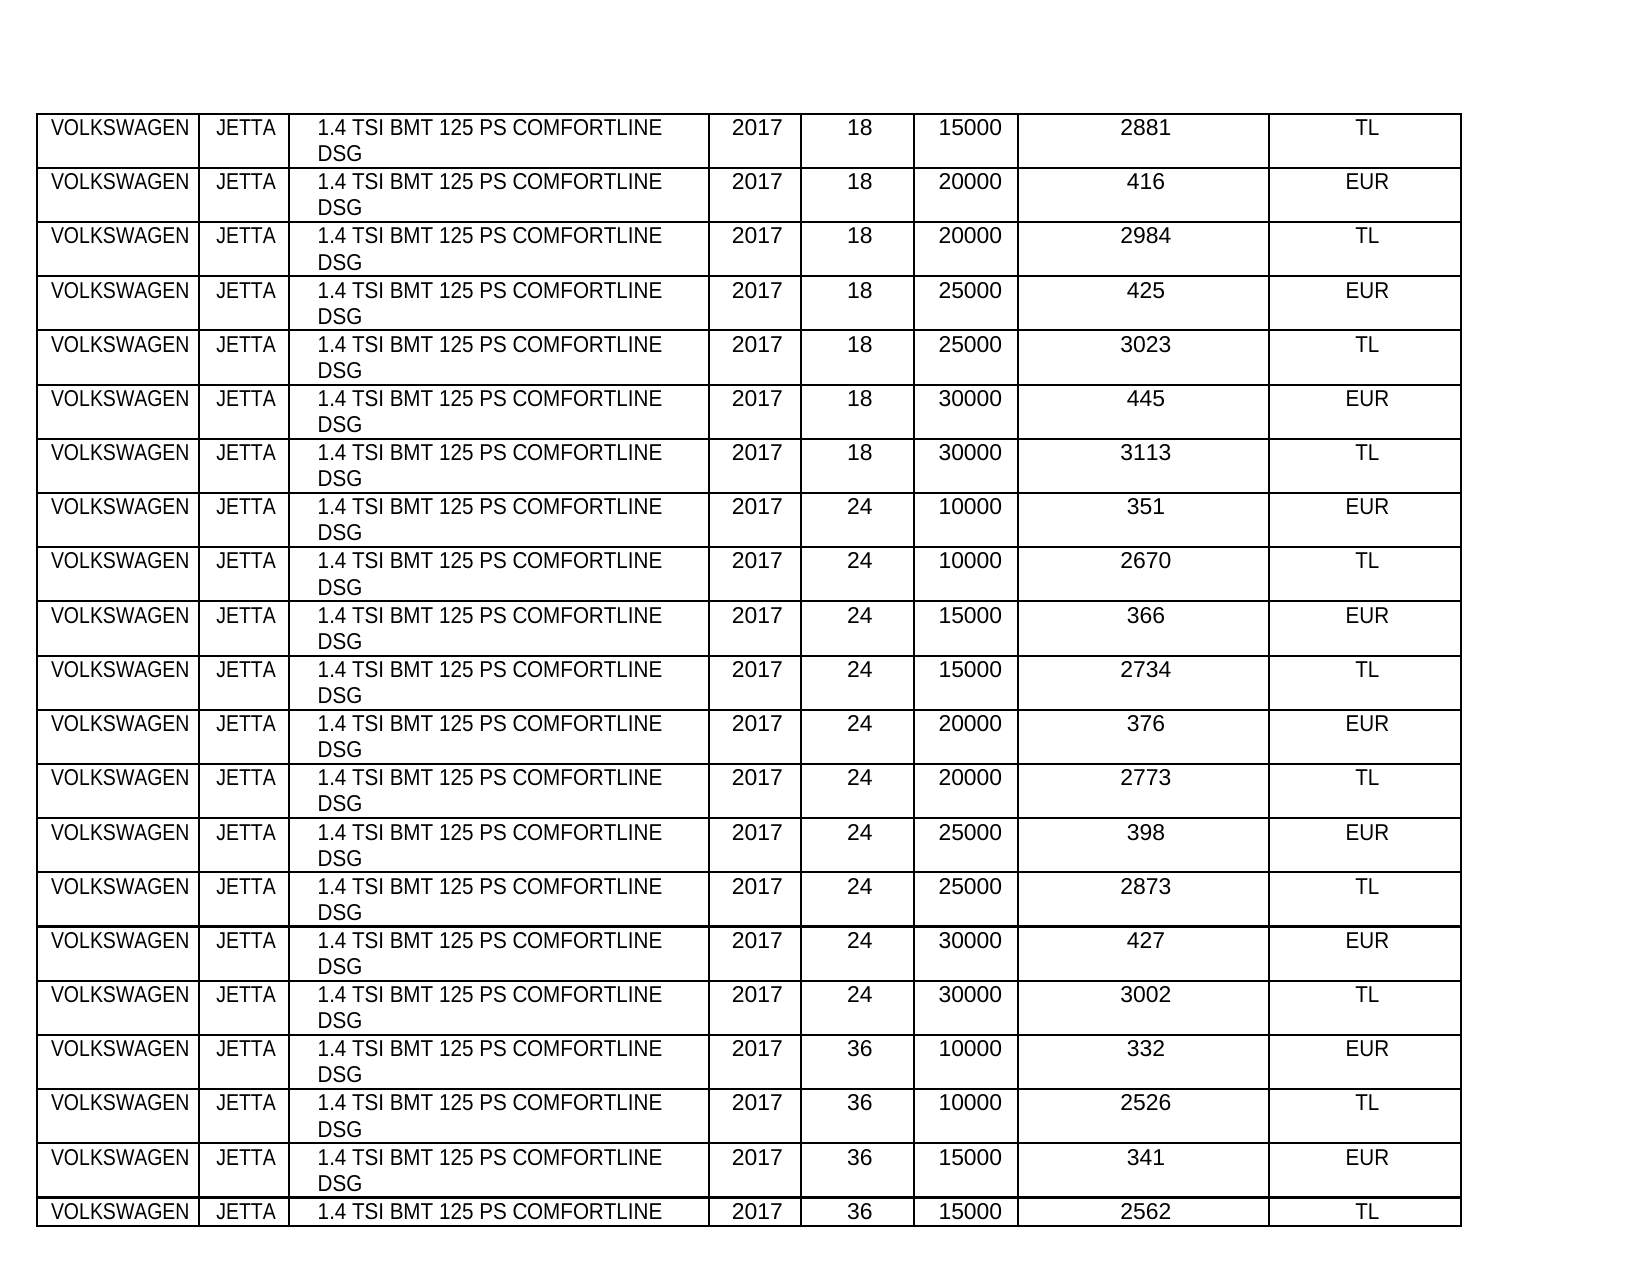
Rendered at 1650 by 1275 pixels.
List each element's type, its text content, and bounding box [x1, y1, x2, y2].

table_cell VOLKSWAGEN [38, 1036, 198, 1088]
table_cell 25000 [915, 873, 1017, 925]
table_cell JETTA [200, 331, 288, 383]
table_cell 398 [1019, 819, 1268, 871]
table_cell 2773 [1019, 765, 1268, 817]
table_cell JETTA [200, 928, 288, 979]
table_cell JETTA [200, 169, 288, 221]
table_cell JETTA [200, 1144, 288, 1196]
table_cell 2017 [710, 331, 800, 383]
table_cell TL [1270, 1090, 1460, 1142]
table_cell JETTA [200, 711, 288, 763]
table_cell VOLKSWAGEN [38, 277, 198, 329]
table_cell VOLKSWAGEN [38, 1199, 198, 1224]
table_cell 2017 [710, 1036, 800, 1088]
table_cell 2670 [1019, 548, 1268, 600]
table_cell 30000 [915, 386, 1017, 438]
table_cell 1.4 TSI BMT 125 PS COMFORTLINE DSG [290, 982, 708, 1034]
table_cell 15000 [915, 1199, 1017, 1224]
table_cell EUR [1270, 169, 1460, 221]
table_cell 1.4 TSI BMT 125 PS COMFORTLINE DSG [290, 657, 708, 709]
table_cell JETTA [200, 440, 288, 492]
table_cell 341 [1019, 1144, 1268, 1196]
table_cell 15000 [915, 602, 1017, 654]
table_cell TL [1270, 873, 1460, 925]
table_cell TL [1270, 982, 1460, 1034]
table_cell 10000 [915, 1090, 1017, 1142]
table_cell EUR [1270, 386, 1460, 438]
table_cell VOLKSWAGEN [38, 982, 198, 1034]
table_cell 24 [802, 982, 913, 1034]
table_cell VOLKSWAGEN [38, 928, 198, 979]
table_cell 1.4 TSI BMT 125 PS COMFORTLINE DSG [290, 819, 708, 871]
table_cell 10000 [915, 494, 1017, 546]
table_cell 24 [802, 765, 913, 817]
table_cell VOLKSWAGEN [38, 873, 198, 925]
table_cell 3113 [1019, 440, 1268, 492]
table_cell 2873 [1019, 873, 1268, 925]
table_cell 2017 [710, 1144, 800, 1196]
table_cell JETTA [200, 548, 288, 600]
table_cell EUR [1270, 1036, 1460, 1088]
table_cell 2017 [710, 440, 800, 492]
table_cell 1.4 TSI BMT 125 PS COMFORTLINE DSG [290, 548, 708, 600]
table_cell 36 [802, 1144, 913, 1196]
table_cell TL [1270, 440, 1460, 492]
table_cell 445 [1019, 386, 1268, 438]
table_header JETTA [200, 115, 288, 167]
table_cell VOLKSWAGEN [38, 765, 198, 817]
table_cell 2017 [710, 223, 800, 275]
table_cell VOLKSWAGEN [38, 711, 198, 763]
table_cell TL [1270, 657, 1460, 709]
table_cell 1.4 TSI BMT 125 PS COMFORTLINE DSG [290, 711, 708, 763]
table_cell VOLKSWAGEN [38, 657, 198, 709]
table_cell 10000 [915, 548, 1017, 600]
table_cell EUR [1270, 1144, 1460, 1196]
table_cell VOLKSWAGEN [38, 223, 198, 275]
table_cell 2017 [710, 602, 800, 654]
table_cell 36 [802, 1036, 913, 1088]
table_cell 18 [802, 386, 913, 438]
table_header 15000 [915, 115, 1017, 167]
table_cell JETTA [200, 277, 288, 329]
table_cell JETTA [200, 765, 288, 817]
table_cell JETTA [200, 602, 288, 654]
table_cell 18 [802, 440, 913, 492]
table_cell VOLKSWAGEN [38, 440, 198, 492]
table_cell 2017 [710, 1199, 800, 1224]
table_cell 2526 [1019, 1090, 1268, 1142]
table_cell 1.4 TSI BMT 125 PS COMFORTLINE DSG [290, 765, 708, 817]
table_cell 2562 [1019, 1199, 1268, 1224]
table_cell 36 [802, 1199, 913, 1224]
table_cell 2017 [710, 819, 800, 871]
table_cell 1.4 TSI BMT 125 PS COMFORTLINE DSG [290, 1036, 708, 1088]
table_cell 2017 [710, 982, 800, 1034]
table_cell VOLKSWAGEN [38, 602, 198, 654]
table_cell JETTA [200, 223, 288, 275]
table_cell 15000 [915, 657, 1017, 709]
table_cell 376 [1019, 711, 1268, 763]
table_cell 1.4 TSI BMT 125 PS COMFORTLINE DSG [290, 277, 708, 329]
table_cell 24 [802, 711, 913, 763]
table_cell 25000 [915, 277, 1017, 329]
table_cell 15000 [915, 1144, 1017, 1196]
table_cell 24 [802, 602, 913, 654]
table_header 2881 [1019, 115, 1268, 167]
table_cell 2017 [710, 494, 800, 546]
table_cell 18 [802, 277, 913, 329]
table_cell 18 [802, 331, 913, 383]
table_cell 25000 [915, 819, 1017, 871]
table_cell VOLKSWAGEN [38, 1144, 198, 1196]
table_cell 2017 [710, 548, 800, 600]
table_cell 1.4 TSI BMT 125 PS COMFORTLINE DSG [290, 223, 708, 275]
table_cell EUR [1270, 819, 1460, 871]
table_cell 2984 [1019, 223, 1268, 275]
table_cell VOLKSWAGEN [38, 169, 198, 221]
table_cell 3023 [1019, 331, 1268, 383]
table_header 18 [802, 115, 913, 167]
table_cell 2017 [710, 765, 800, 817]
table_cell VOLKSWAGEN [38, 386, 198, 438]
table_cell 2017 [710, 1090, 800, 1142]
table_cell JETTA [200, 1036, 288, 1088]
table_cell 25000 [915, 331, 1017, 383]
table_cell VOLKSWAGEN [38, 548, 198, 600]
table_cell 30000 [915, 982, 1017, 1034]
table_cell JETTA [200, 982, 288, 1034]
table_cell 1.4 TSI BMT 125 PS COMFORTLINE DSG [290, 331, 708, 383]
table_cell 1.4 TSI BMT 125 PS COMFORTLINE DSG [290, 928, 708, 979]
table_cell EUR [1270, 602, 1460, 654]
table_header 1.4 TSI BMT 125 PS COMFORTLINE DSG [290, 115, 708, 167]
table_cell 18 [802, 223, 913, 275]
table_cell EUR [1270, 928, 1460, 979]
table_cell 30000 [915, 440, 1017, 492]
table_cell 20000 [915, 765, 1017, 817]
table_cell 20000 [915, 169, 1017, 221]
table_cell JETTA [200, 657, 288, 709]
table_cell 36 [802, 1090, 913, 1142]
table_header VOLKSWAGEN [38, 115, 198, 167]
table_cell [290, 1144, 708, 1196]
table_cell JETTA [200, 494, 288, 546]
table_cell 10000 [915, 1036, 1017, 1088]
table_cell JETTA [200, 1090, 288, 1142]
table_cell 1.4 TSI BMT 125 PS COMFORTLINE DSG [290, 440, 708, 492]
table_cell 2017 [710, 169, 800, 221]
table_cell 24 [802, 548, 913, 600]
table_cell 18 [802, 169, 913, 221]
table_cell 20000 [915, 223, 1017, 275]
table_cell 24 [802, 657, 913, 709]
table_cell 425 [1019, 277, 1268, 329]
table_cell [290, 1199, 708, 1224]
table_cell TL [1270, 548, 1460, 600]
table_cell TL [1270, 331, 1460, 383]
table_cell VOLKSWAGEN [38, 331, 198, 383]
table_cell TL [1270, 223, 1460, 275]
table_cell VOLKSWAGEN [38, 494, 198, 546]
table_cell EUR [1270, 277, 1460, 329]
table_cell TL [1270, 1199, 1460, 1224]
table_cell 2734 [1019, 657, 1268, 709]
table_cell JETTA [200, 819, 288, 871]
table_cell 30000 [915, 928, 1017, 979]
table_cell JETTA [200, 1199, 288, 1224]
table_cell 24 [802, 819, 913, 871]
table_cell 1.4 TSI BMT 125 PS COMFORTLINE DSG [290, 494, 708, 546]
table_cell 351 [1019, 494, 1268, 546]
table_cell 1.4 TSI BMT 125 PS COMFORTLINE DSG [290, 602, 708, 654]
table_cell 1.4 TSI BMT 125 PS COMFORTLINE DSG [290, 1090, 708, 1142]
table_cell 332 [1019, 1036, 1268, 1088]
table_cell TL [1270, 765, 1460, 817]
table_header 2017 [710, 115, 800, 167]
table_cell 20000 [915, 711, 1017, 763]
table_cell VOLKSWAGEN [38, 819, 198, 871]
table_cell 1.4 TSI BMT 125 PS COMFORTLINE DSG [290, 873, 708, 925]
table_cell 2017 [710, 386, 800, 438]
table_cell 24 [802, 873, 913, 925]
table_cell JETTA [200, 873, 288, 925]
table_cell 1.4 TSI BMT 125 PS COMFORTLINE DSG [290, 169, 708, 221]
table_header TL [1270, 115, 1460, 167]
table_cell JETTA [200, 386, 288, 438]
table_cell 2017 [710, 873, 800, 925]
table_cell 1.4 TSI BMT 125 PS COMFORTLINE DSG [290, 386, 708, 438]
table_cell 2017 [710, 657, 800, 709]
table_cell EUR [1270, 494, 1460, 546]
table_cell 2017 [710, 928, 800, 979]
table_cell 24 [802, 494, 913, 546]
table_cell 427 [1019, 928, 1268, 979]
table_cell EUR [1270, 711, 1460, 763]
table_cell VOLKSWAGEN [38, 1090, 198, 1142]
table_cell 2017 [710, 277, 800, 329]
table_cell 416 [1019, 169, 1268, 221]
table_cell 24 [802, 928, 913, 979]
table_cell 3002 [1019, 982, 1268, 1034]
table_cell 2017 [710, 711, 800, 763]
table_cell 366 [1019, 602, 1268, 654]
